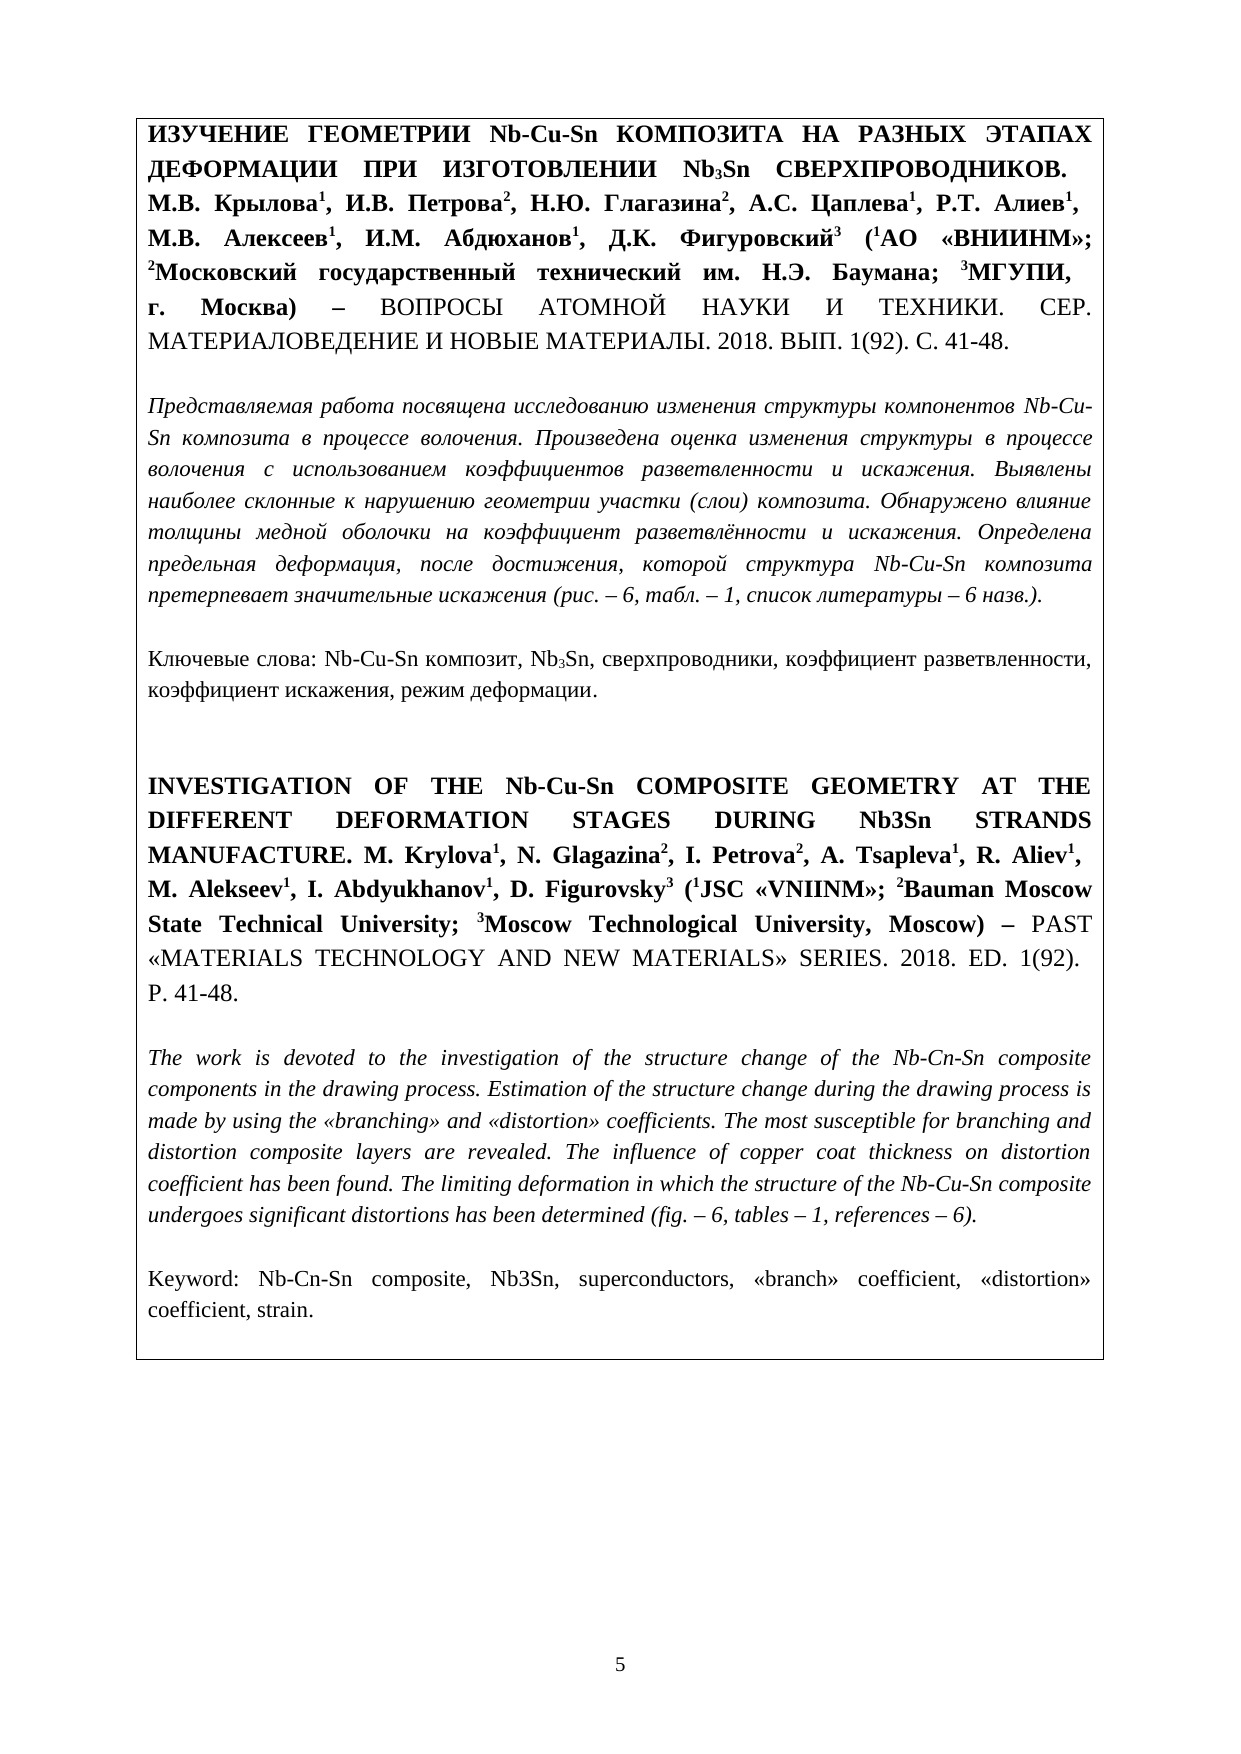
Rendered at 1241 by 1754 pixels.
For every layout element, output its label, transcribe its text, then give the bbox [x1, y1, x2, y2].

table_header ИЗУЧЕНИЕ ГЕОМЕТРИИ Nb-Cu-Sn КОМПОЗИТА НА РАЗНЫХ ЭТАПАХ ДЕФОРМАЦИИ ПРИ ИЗГОТОВЛЕНИИ Nb3Sn СВЕРХПРОВОДНИКОВ. М.В. Крылова1, И.В. Петрова2, Н.Ю. Глагазина2, А.С. Цаплева1, Р.Т. Алиев1, М.В. Алексеев1, И.М. Абдюханов1, Д.К. Фигуровский3 (1АО «ВНИИНМ»; 2Московский государственный технический им. Н.Э. Баумана; 3МГУПИ, г. Москва) – ВОПРОСЫ АТОМНОЙ НАУКИ И ТЕХНИКИ. СЕР. МАТЕРИАЛОВЕДЕНИЕ И НОВЫЕ МАТЕРИАЛЫ. 2018. ВЫП. 1(92). С. 41-48. Представляемая работа посвящена исследованию изменения структуры компонентов Nb-Cu-Sn композита в процессе волочения. Произведена оценка изменения структуры в процессе волочения с использованием коэффициентов разветвленности и искажения. Выявлены наиболее склонные к нарушению геометрии участки (слои) композита. Обнаружено влияние толщины медной оболочки на коэффициент разветвлённости и искажения. Определена предельная деформация, после достижения, которой структура Nb-Cu-Sn композита претерпевает значительные искажения (рис. – 6, табл. – 1, список литературы – 6 назв.). Ключевые слова: Nb-Cu-Sn композит, Nb3Sn, сверхпроводники, коэффициент разветвленности, коэффициент искажения, режим деформации. INVESTIGATION OF THE Nb-Cu-Sn COMPOSITE GEOMETRY AT THE DIFFERENT DEFORMATION STAGES DURING Nb3Sn STRANDS MANUFACTURE. M. Krylova1, N. Glagazina2, I. Petrova2, A. Tsapleva1, R. Aliev1, M. Alekseev1, I. Abdyukhanov1, D. Figurovsky3 (1JSC «VNIINM»; 2Bauman Moscow State Technical University; 3Moscow Technological University, Moscow) – PAST «MATERIALS TECHNOLOGY AND NEW MATERIALS» SERIES. 2018. ED. 1(92). P. 41-48. The work is devoted to the investigation of the structure change of the Nb-Cn-Sn composite components in the drawing process. Estimation of the structure change during the drawing process is made by using the «branching» and «distortion» coefficients. The most susceptible for branching and distortion composite layers are revealed. The influence of copper coat thickness on distortion coefficient has been found. The limiting deformation in which the structure of the Nb-Cu-Sn composite undergoes significant distortions has been determined (fig. – 6, tables – 1, references – 6). Keyword: Nb-Cn-Sn composite, Nb3Sn, superconductors, «branch» coefficient, «distortion» coefficient, strain. [137, 119, 1103, 1359]
